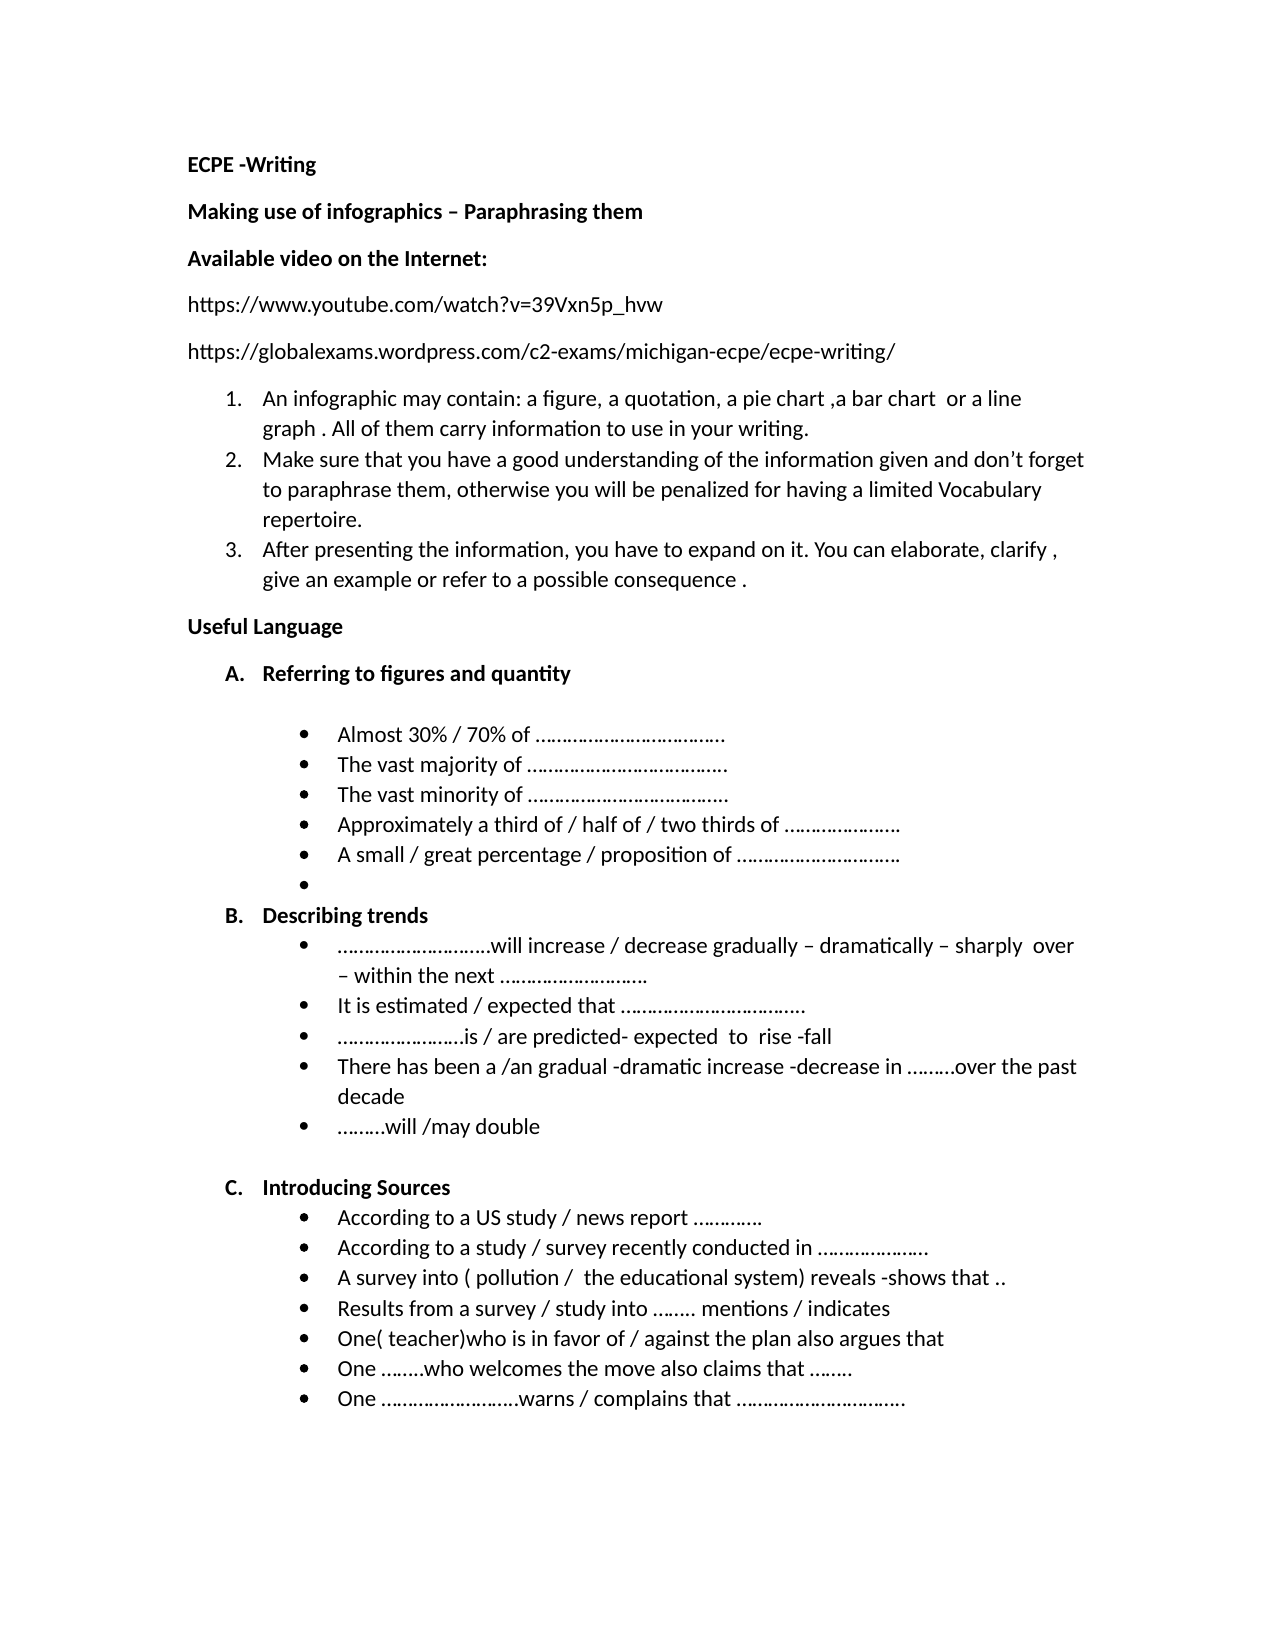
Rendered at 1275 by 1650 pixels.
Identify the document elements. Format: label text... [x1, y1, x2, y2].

list The vast minority of ……………………………….. [300, 780, 1087, 808]
list ………will /may double [300, 1112, 1087, 1141]
list There has been a /an gradual -dramatic increase -decrease in ………over the past decade [300, 1052, 1087, 1110]
text ECPE -Writing [187, 150, 1087, 178]
list After presenting the information, you have to expand on it. You can elaborate, clarify , give an example or refer to a possible consequence . [225, 535, 1087, 594]
list Results from a survey / study into …….. mentions / indicates [300, 1294, 1087, 1322]
list Almost 30% / 70% of ……………………………… [300, 720, 1087, 748]
list Describing trends [225, 901, 1087, 929]
list One( teacher)who is in favor of / against the plan also argues that [300, 1324, 1087, 1352]
text Useful Language [187, 612, 1087, 641]
text https://globalexams.wordpress.com/c2-exams/michigan-ecpe/ecpe-writing/ [187, 337, 1087, 366]
list According to a US study / news report …………. [300, 1203, 1087, 1231]
text https://www.youtube.com/watch?v=39Vxn5p_hvw [187, 291, 1087, 319]
list Make sure that you have a good understanding of the information given and don’t forget to paraphrase them, otherwise you will be penalized for having a limited Vocabulary repertoire. [225, 445, 1087, 533]
list Referring to figures and quantity [225, 659, 1087, 687]
list According to a study / survey recently conducted in ………………… [300, 1233, 1087, 1261]
list ………………………..will increase / decrease gradually – dramatically – sharply over – within the next ………………………. [300, 931, 1087, 989]
list A small / great percentage / proposition of …………………………. [300, 841, 1087, 869]
list Introducing Sources [225, 1173, 1087, 1201]
list Approximately a third of / half of / two thirds of …………………. [300, 810, 1087, 838]
text Available video on the Internet: [187, 244, 1087, 272]
text Making use of infographics – Paraphrasing them [187, 197, 1087, 225]
list It is estimated / expected that …………………………….. [300, 992, 1087, 1020]
list One ……..who welcomes the move also claims that …….. [300, 1354, 1087, 1382]
list The vast majority of ……………………………….. [300, 750, 1087, 778]
list One ……………………..warns / complains that ………………………….. [300, 1384, 1087, 1412]
list ……………………is / are predicted- expected to rise -fall [300, 1022, 1087, 1050]
list An infographic may contain: a figure, a quotation, a pie chart ,a bar chart or a line graph . All of them carry information to use in your writing. [225, 384, 1087, 443]
list A survey into ( pollution / the educational system) reveals -shows that .. [300, 1263, 1087, 1292]
